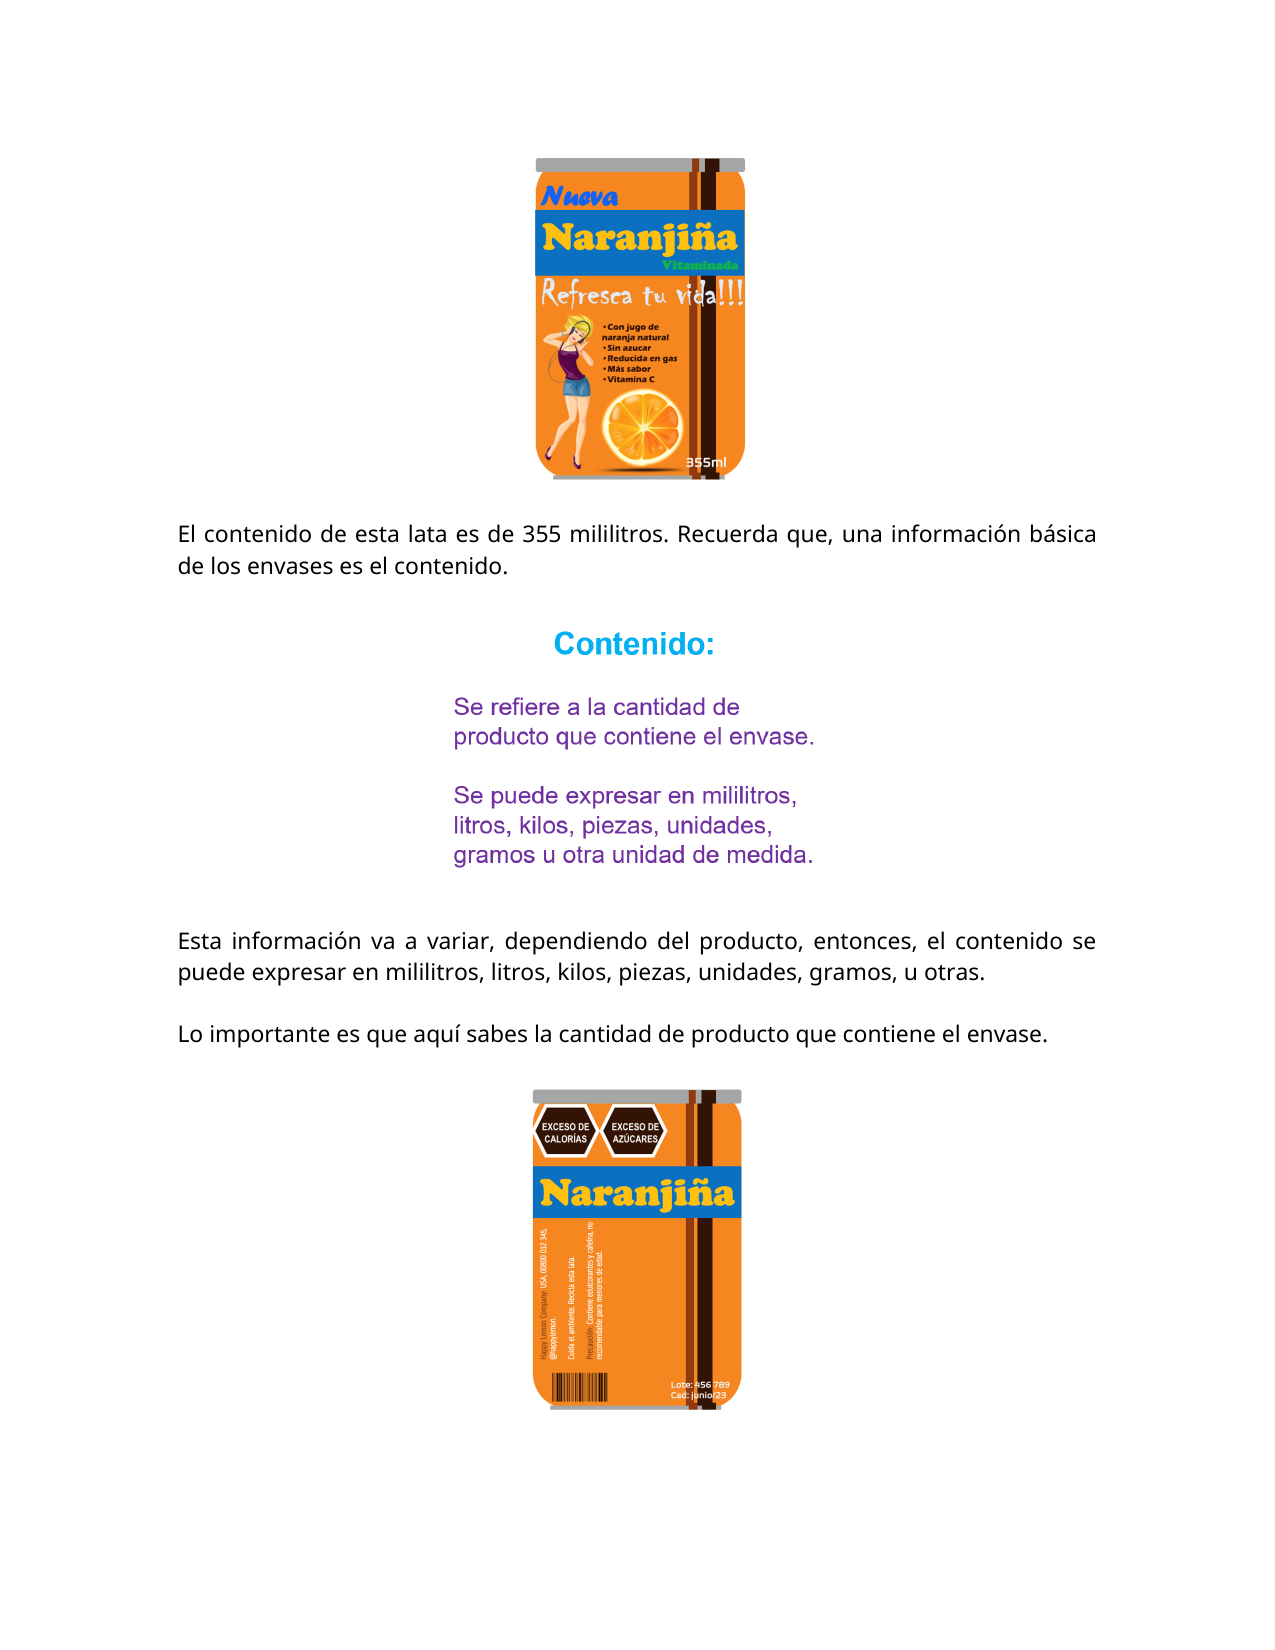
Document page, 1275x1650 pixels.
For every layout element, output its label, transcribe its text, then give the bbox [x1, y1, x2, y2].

picture [519, 1081, 756, 1420]
picture [434, 612, 841, 894]
text Lo importante es que aquí sabes la cantidad de producto que contiene el envase. [177, 1018, 1098, 1050]
text El contenido de esta lata es de 355 mililitros. Recuerda que, una información básica de los envases es el contenido. [177, 518, 1098, 581]
text Esta información va a variar, dependiendo del producto, entonces, el contenido se puede expresar en mililitros, litros, kilos, piezas, unidades, gramos, u otras. [177, 925, 1098, 987]
picture [519, 147, 756, 488]
